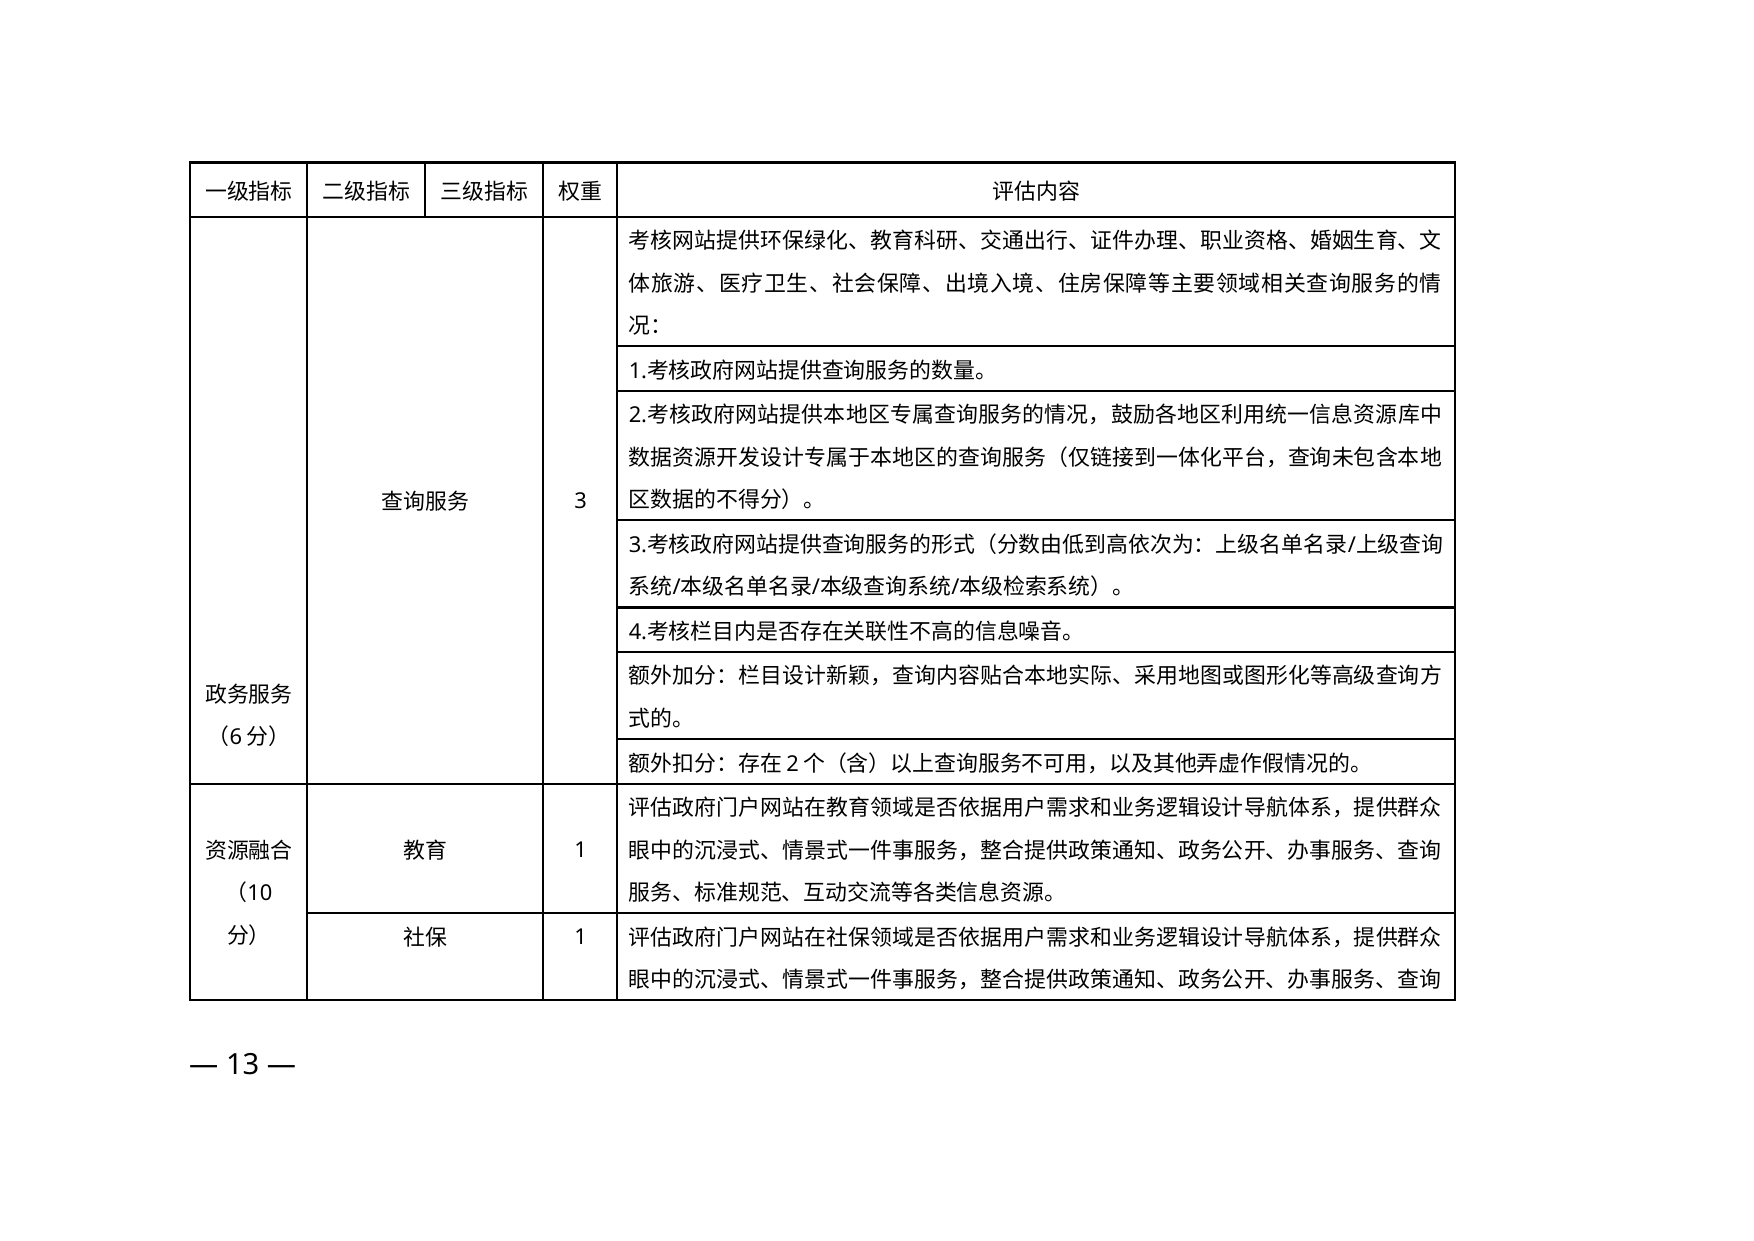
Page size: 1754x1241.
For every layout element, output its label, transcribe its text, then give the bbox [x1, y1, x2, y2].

table_cell 查询服务 [308, 218, 542, 783]
table_header 二级指标 [308, 164, 424, 216]
table_header 权重 [544, 164, 616, 216]
table_cell 1 [544, 785, 616, 912]
table_header 评估内容 [618, 164, 1454, 216]
table_cell 社保 [308, 914, 542, 999]
table_cell 额外扣分：存在2个（含）以上查询服务不可用，以及其他弄虚作假情况的。 [618, 740, 1454, 783]
table_cell 额外加分：栏目设计新颖，查询内容贴合本地实际、采用地图或图形化等高级查询方式的。 [618, 653, 1454, 738]
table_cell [618, 914, 1454, 999]
table_cell 1 [544, 914, 616, 999]
table_cell 1.考核政府网站提供查询服务的数量。 [618, 347, 1454, 390]
table_cell 3 [544, 218, 616, 783]
table_header 三级指标 [426, 164, 542, 216]
table_cell 教育 [308, 785, 542, 912]
table_cell 4.考核栏目内是否存在关联性不高的信息噪音。 [618, 609, 1454, 651]
table_cell 3.考核政府网站提供查询服务的形式（分数由低到高依次为：上级名单名录/上级查询系统/本级名单名录/本级查询系统/本级检索系统）。 [618, 521, 1454, 606]
table_cell 考核网站提供环保绿化、教育科研、交通出行、证件办理、职业资格、婚姻生育、文体旅游、医疗卫生、社会保障、出境入境、住房保障等主要领域相关查询服务的情况： [618, 218, 1454, 345]
table_cell 资源融合（10分） 资源融合（10分） 资源融合（10分） [191, 785, 306, 999]
table_cell 2.考核政府网站提供本地区专属查询服务的情况，鼓励各地区利用统一信息资源库中数据资源开发设计专属于本地区的查询服务（仅链接到一体化平台，查询未包含本地区数据的不得分）。 [618, 392, 1454, 519]
table_cell 评估政府门户网站在教育领域是否依据用户需求和业务逻辑设计导航体系，提供群众眼中的沉浸式、情景式一件事服务，整合提供政策通知、政务公开、办事服务、查询服务、标准规范、互动交流等各类信息资源。 [618, 785, 1454, 912]
table_header 一级指标 [191, 164, 306, 216]
